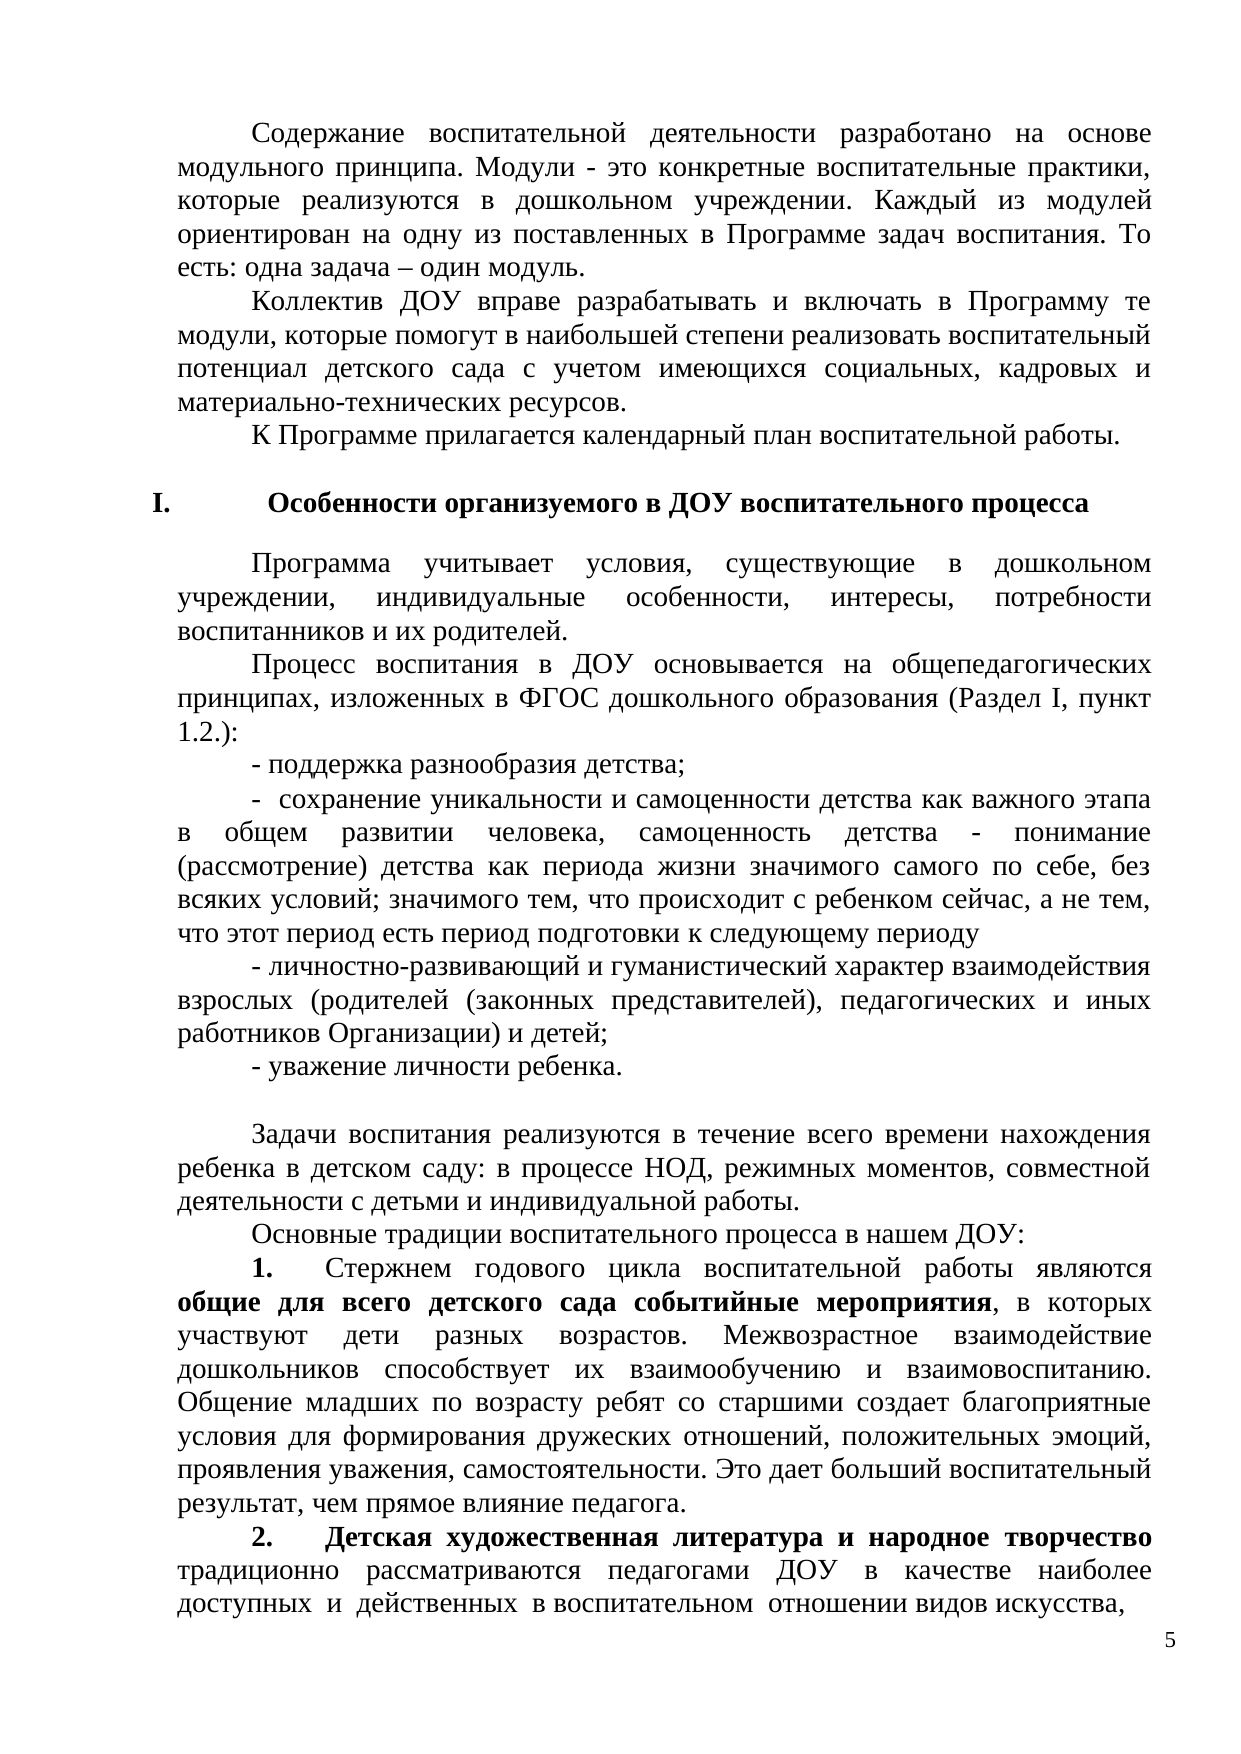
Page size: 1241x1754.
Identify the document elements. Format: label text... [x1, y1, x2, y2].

list Стержнем годового цикла воспитательной работы являются общие для всего детского сада событийные мероприятия, в которых участвуют дети разных возрастов. Межвозрастное взаимодействие дошкольников способствует их взаимообучению и взаимовоспитанию. Общение младших по возрасту ребят со старшими создает благоприятные условия для формирования дружеских отношений, положительных эмоций, проявления уважения, самостоятельности. Это дает больший воспитательный результат, чем прямое влияние педагога. [177, 1250, 1152, 1519]
list поддержка разнообразия детства; [251, 747, 1176, 781]
text Процесс воспитания в ДОУ основывается на общепедагогических принципах, изложенных в ФГОС дошкольного образования (Раздел I, пункт 1.2.): [177, 647, 1152, 747]
text К Программе прилагается календарный план воспитательной работы. [251, 418, 1176, 451]
list уважение личности ребенка. [251, 1049, 1176, 1082]
list личностно-развивающий и гуманистический характер взаимодействия взрослых (родителей (законных представителей), педагогических и иных работников Организации) и детей; [177, 948, 1151, 1049]
text Коллектив ДОУ вправе разрабатывать и включать в Программу те модули, которые помогут в наибольшей степени реализовать воспитательный потенциал детского сада с учетом имеющихся социальных, кадровых и материально-технических ресурсов. [177, 283, 1151, 418]
text Задачи воспитания реализуются в течение всего времени нахождения ребенка в детском саду: в процессе НОД, режимных моментов, совместной деятельности с детьми и индивидуальной работы. [177, 1116, 1152, 1217]
list Детская художественная литература и народное творчество традиционно рассматриваются педагогами ДОУ в качестве наиболее доступных и действенных в воспитательном отношении видов искусства, [177, 1520, 1152, 1618]
subtitle Особенности организуемого в ДОУ воспитательного процесса [152, 485, 1176, 518]
text Содержание воспитательной деятельности разработано на основе модульного принципа. Модули - это конкретные воспитательные практики, которые реализуются в дошкольном учреждении. Каждый из модулей ориентирован на одну из поставленных в Программе задач воспитания. То есть: одна задача – один модуль. [177, 115, 1152, 283]
list сохранение уникальности и самоценности детства как важного этапа в общем развитии человека, самоценность детства - понимание (рассмотрение) детства как периода жизни значимого самого по себе, без всяких условий; значимого тем, что происходит с ребенком сейчас, а не тем, что этот период есть период подготовки к следующему периоду [177, 781, 1152, 948]
text Программа учитывает условия, существующие в дошкольном учреждении, индивидуальные особенности, интересы, потребности воспитанников и их родителей. [177, 546, 1152, 646]
text Основные традиции воспитательного процесса в нашем ДОУ: [251, 1217, 1176, 1250]
